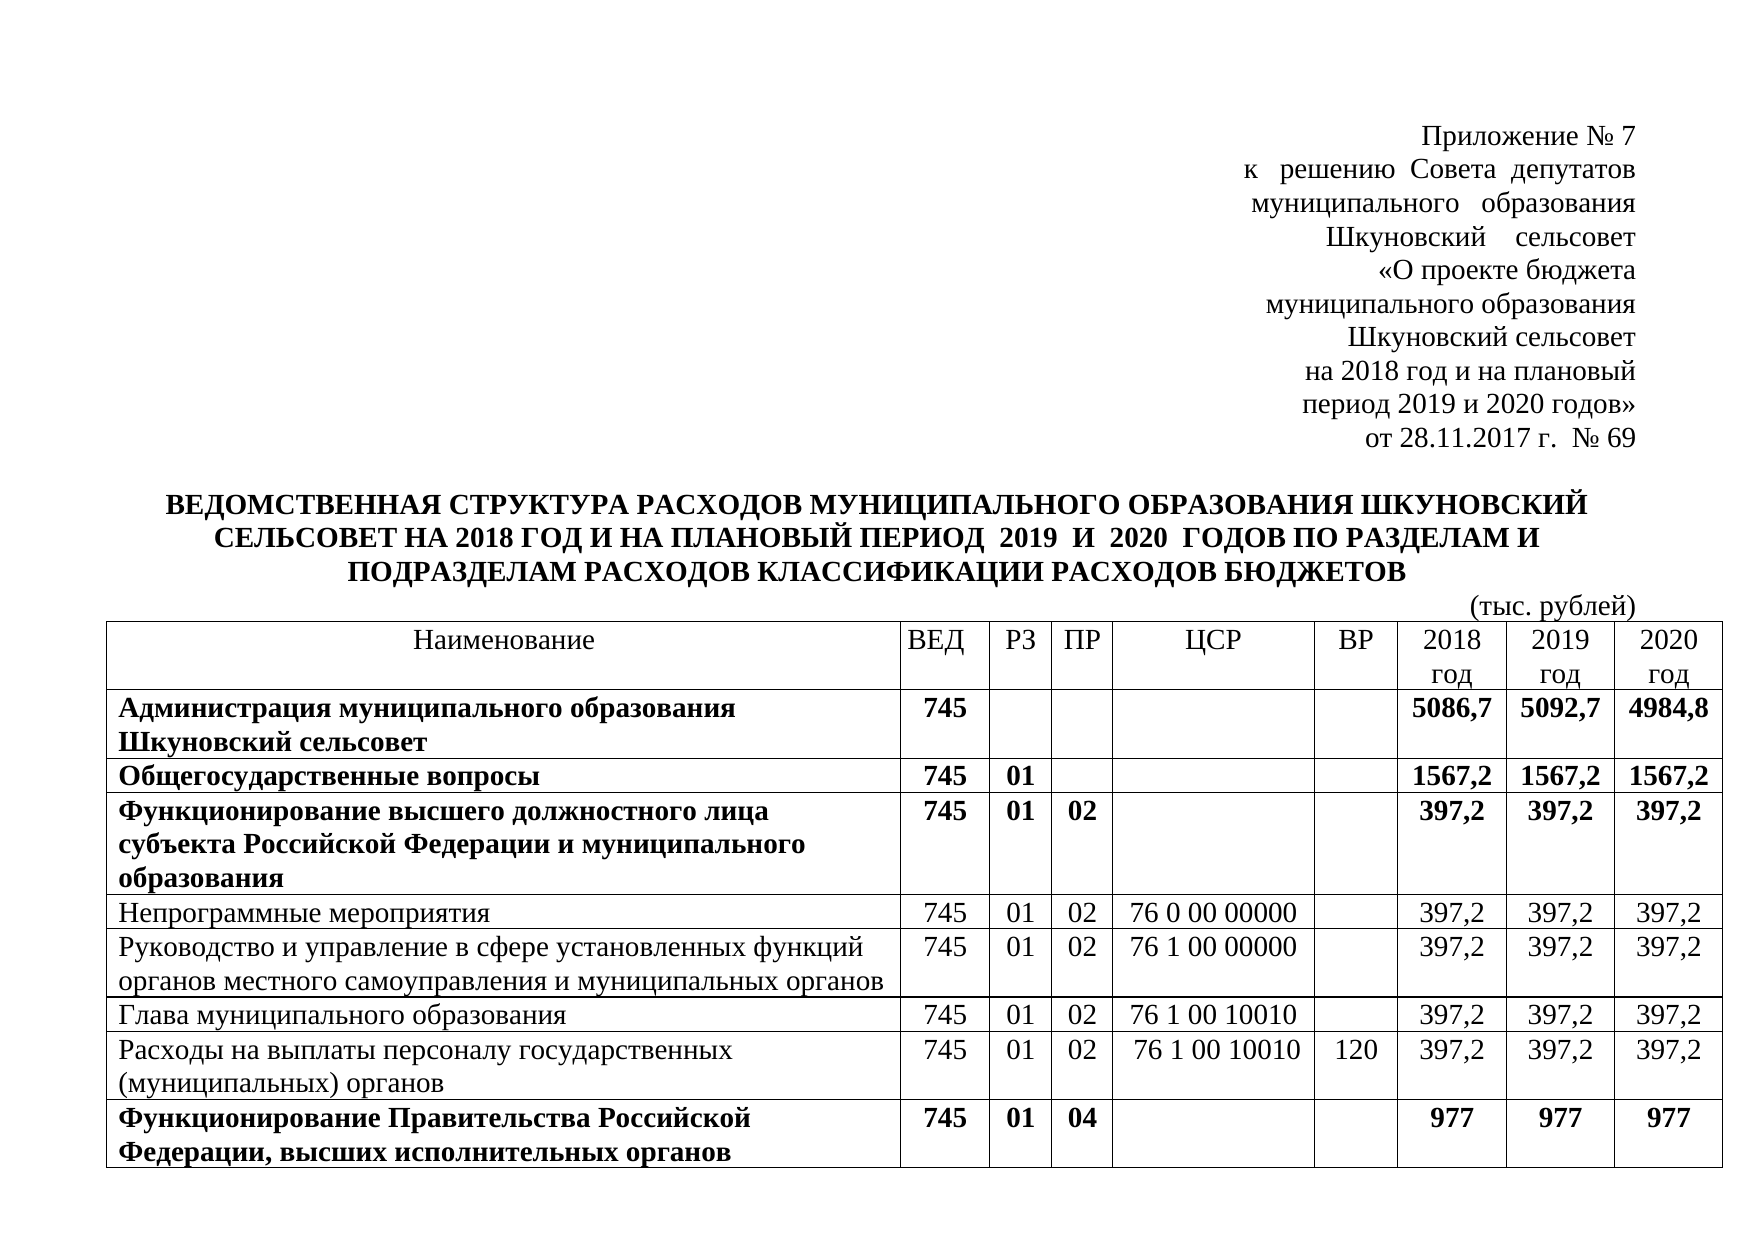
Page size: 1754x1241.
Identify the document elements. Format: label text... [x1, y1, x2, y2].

table_cell 745 [901, 793, 989, 894]
table_cell [990, 690, 1051, 757]
table_cell 745 [901, 1032, 989, 1099]
table_cell 977 [1507, 1100, 1614, 1167]
table_cell [1113, 759, 1314, 792]
table_cell [1315, 793, 1397, 894]
table_cell [1052, 759, 1112, 792]
table_header ЦСР [1113, 622, 1314, 689]
text (тыс. рублей) [118, 588, 1636, 621]
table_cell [107, 1100, 900, 1167]
table_cell 397,2 [1615, 1032, 1722, 1099]
table_cell 397,2 [1398, 1032, 1506, 1099]
table_cell 02 [1052, 1032, 1112, 1099]
table_cell Функционирование высшего должностного лица субъекта Российской Федерации и муниципального образования [107, 793, 900, 894]
table_cell [1315, 1100, 1397, 1167]
table_cell 977 [1398, 1100, 1506, 1167]
table_cell Руководство и управление в сфере установленных функций органов местного самоуправления и муниципальных органов [107, 929, 900, 996]
table_cell Общегосударственные вопросы [107, 759, 900, 792]
table_header 2020 год [1615, 622, 1722, 689]
table_cell 01 [990, 793, 1051, 894]
table_cell 397,2 [1615, 998, 1722, 1031]
table_cell 01 [990, 895, 1051, 928]
table_cell 5086,7 [1398, 690, 1506, 757]
table_cell 745 [901, 895, 989, 928]
table_cell [1315, 895, 1397, 928]
table_cell 397,2 [1615, 793, 1722, 894]
table_cell 977 [1615, 1100, 1722, 1167]
text ВЕДОМСТВЕННАЯ СТРУКТУРА РАСХОДОВ МУНИЦИПАЛЬНОГО ОБРАЗОВАНИЯ ШКУНОВСКИЙ СЕЛЬСОВЕТ НА 2018 ГОД И НА ПЛАНОВЫЙ ПЕРИОД 2019 И 2020 ГОДОВ ПО РАЗДЕЛАМ И ПОДРАЗДЕЛАМ РАСХОДОВ КЛАССИФИКАЦИИ РАСХОДОВ БЮДЖЕТОВ [118, 487, 1636, 588]
table_cell [1315, 759, 1397, 792]
table_cell 02 [1052, 793, 1112, 894]
table_cell [1113, 1100, 1314, 1167]
table_cell [1315, 998, 1397, 1031]
table_cell 397,2 [1507, 998, 1614, 1031]
text муниципального образования Шкуновский сельсовет [118, 286, 1636, 353]
table_cell 397,2 [1398, 929, 1506, 996]
table_header ВР [1315, 622, 1397, 689]
text муниципального образования [118, 185, 1636, 219]
text Приложение № 7 к решению Совета депутатов [118, 118, 1636, 185]
table_cell 745 [901, 1100, 989, 1167]
table_cell 745 [901, 690, 989, 757]
table_header РЗ [990, 622, 1051, 689]
table_cell 397,2 [1507, 929, 1614, 996]
table_header 2019 год [1507, 622, 1614, 689]
table_cell Расходы на выплаты персоналу государственных (муниципальных) органов [107, 1032, 900, 1099]
table_cell 76 0 00 00000 [1113, 895, 1314, 928]
table_cell 76 1 00 10010 [1113, 998, 1314, 1031]
table_cell 01 [990, 759, 1051, 792]
table_cell 1567,2 [1615, 759, 1722, 792]
table_cell 02 [1052, 895, 1112, 928]
table_cell 397,2 [1398, 895, 1506, 928]
table_cell 745 [901, 998, 989, 1031]
table_cell 01 [990, 1100, 1051, 1167]
table_cell 04 [1052, 1100, 1112, 1167]
table_header ПР [1052, 622, 1112, 689]
table_cell 1567,2 [1398, 759, 1506, 792]
table_cell 01 [990, 1032, 1051, 1099]
table_cell [1315, 929, 1397, 996]
text период 2019 и 2020 годов» [118, 386, 1636, 420]
table_header Наименование [107, 622, 900, 689]
table_cell Непрограммные мероприятия [107, 895, 900, 928]
table_cell 02 [1052, 998, 1112, 1031]
table_cell 5092,7 [1507, 690, 1614, 757]
table_header 2018 год [1398, 622, 1506, 689]
table_header ВЕД [901, 622, 989, 689]
table_cell 397,2 [1615, 895, 1722, 928]
table_cell 397,2 [1398, 793, 1506, 894]
text «О проекте бюджета [118, 252, 1636, 286]
table_cell Администрация муниципального образования Шкуновский сельсовет [107, 690, 900, 757]
table_cell Глава муниципального образования [107, 998, 900, 1031]
table_cell 76 1 00 00000 [1113, 929, 1314, 996]
table_cell [1113, 793, 1314, 894]
table_cell 01 [990, 929, 1051, 996]
table_cell [1113, 690, 1314, 757]
table_cell 397,2 [1615, 929, 1722, 996]
table_cell 02 [1052, 929, 1112, 996]
table_cell 397,2 [1507, 793, 1614, 894]
text Шкуновский сельсовет [118, 219, 1636, 252]
table_cell 01 [990, 998, 1051, 1031]
table_cell 397,2 [1507, 1032, 1614, 1099]
table_cell 76 1 00 10010 [1113, 1032, 1314, 1099]
text на 2018 год и на плановый [118, 353, 1636, 386]
table_cell 4984,8 [1615, 690, 1722, 757]
table_cell 120 [1315, 1032, 1397, 1099]
table_cell 397,2 [1398, 998, 1506, 1031]
table_cell 745 [901, 929, 989, 996]
table_cell [1052, 690, 1112, 757]
table_cell 397,2 [1507, 895, 1614, 928]
table_cell 745 [901, 759, 989, 792]
text от 28.11.2017 г. № 69 [118, 420, 1636, 453]
table_cell [1315, 690, 1397, 757]
table_cell 1567,2 [1507, 759, 1614, 792]
